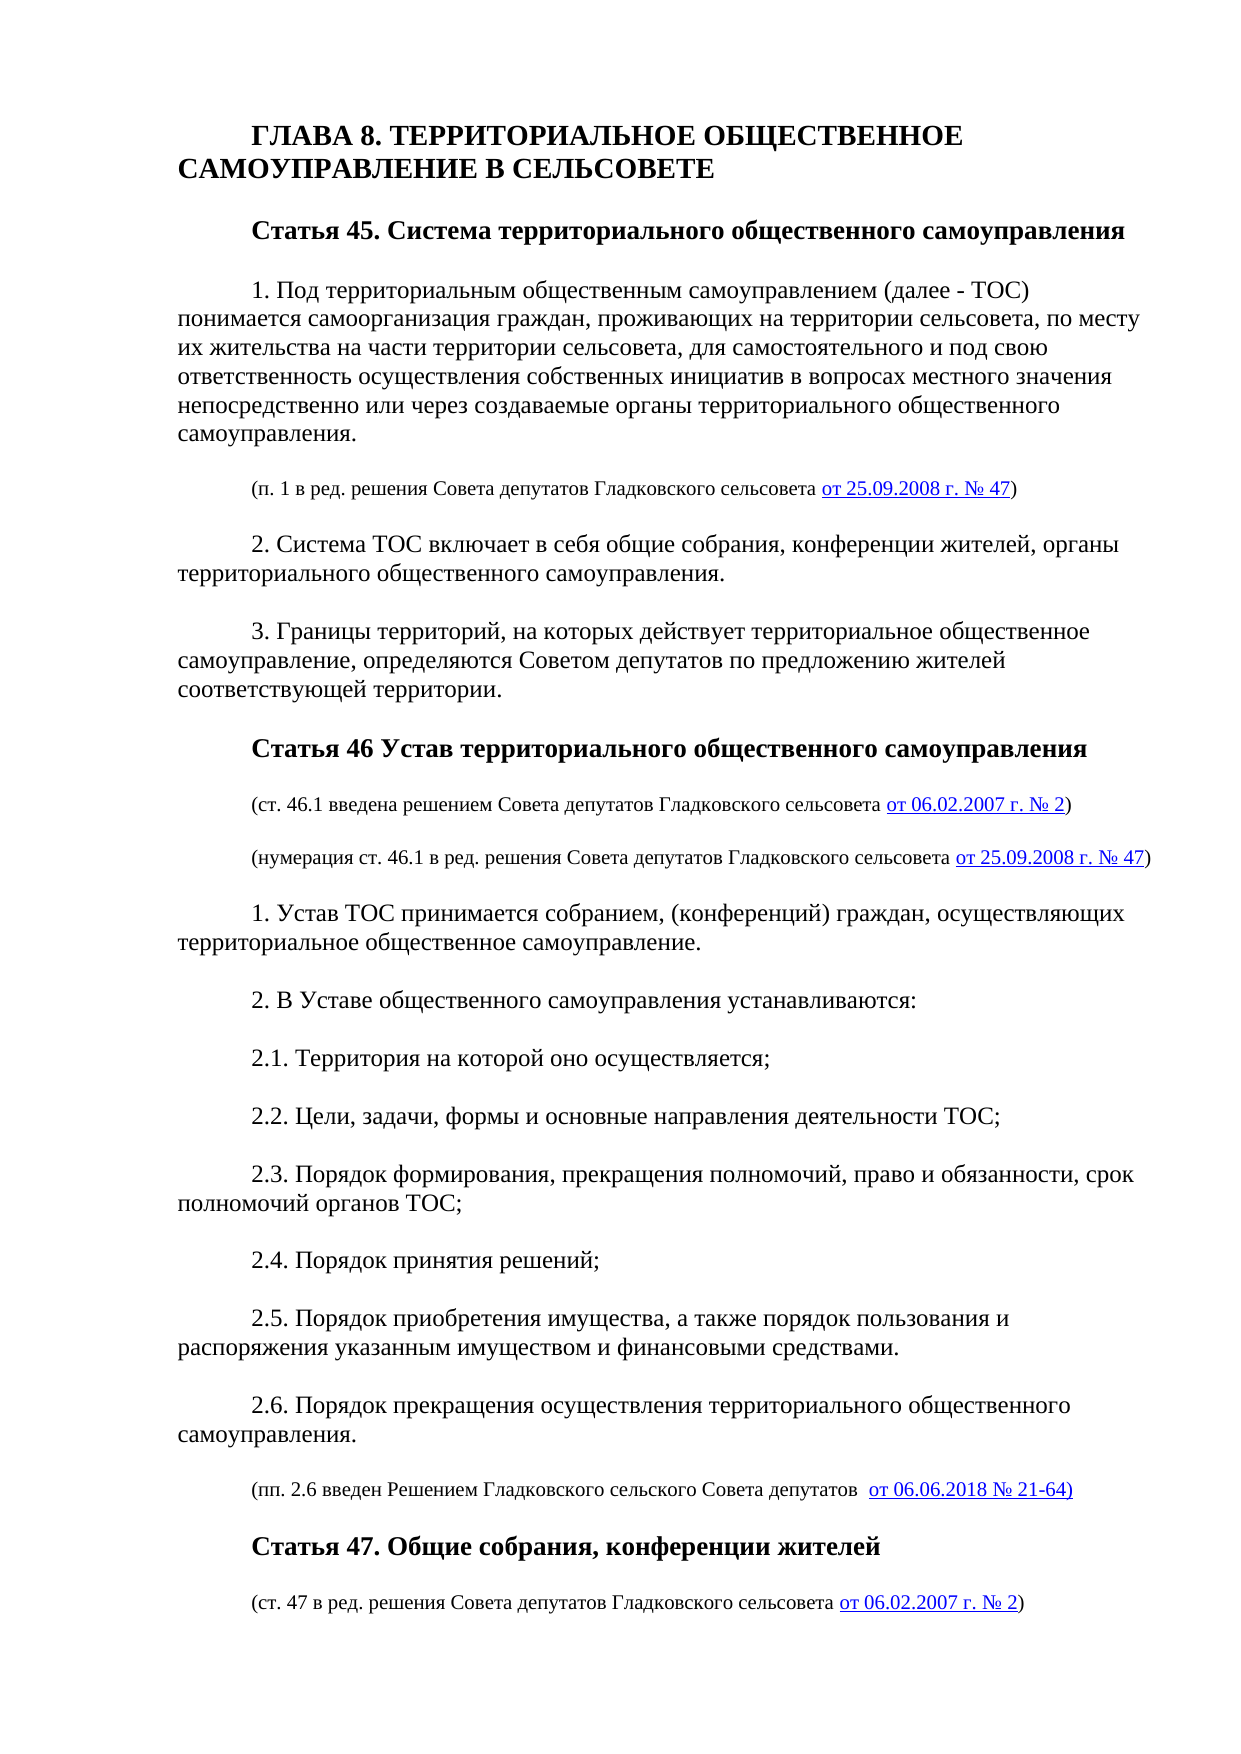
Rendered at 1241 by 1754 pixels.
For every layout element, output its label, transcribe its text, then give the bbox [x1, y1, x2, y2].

text 2.6. Порядок прекращения осуществления территориального общественного самоуправления. [177, 1390, 1152, 1448]
text (пп. 2.6 введен Решением Гладковского сельского Совета депутатов от 06.06.2018 № 21-64) [177, 1477, 1152, 1501]
text 2.1. Территория на которой оно осуществляется; [177, 1043, 1152, 1072]
text 2.2. Цели, задачи, формы и основные направления деятельности ТОС; [177, 1101, 1152, 1130]
text ГЛАВА 8. ТЕРРИТОРИАЛЬНОЕ ОБЩЕСТВЕННОЕ САМОУПРАВЛЕНИЕ В СЕЛЬСОВЕТЕ [177, 118, 1152, 185]
text 1. Под территориальным общественным самоуправлением (далее - ТОС) понимается самоорганизация граждан, проживающих на территории сельсовета, по месту их жительства на части территории сельсовета, для самостоятельного и под свою ответственность осуществления собственных инициатив в вопросах местного значения непосредственно или через создаваемые органы территориального общественного самоуправления. [177, 275, 1152, 447]
text 2.3. Порядок формирования, прекращения полномочий, право и обязанности, срок полномочий органов ТОС; [177, 1159, 1152, 1216]
text Статья 47. Общие собрания, конференции жителей [177, 1530, 1152, 1561]
text 2. В Уставе общественного самоуправления устанавливаются: [177, 985, 1152, 1014]
text (нумерация ст. 46.1 в ред. решения Совета депутатов Гладковского сельсовета от 25.09.2008 г. № 47) [177, 845, 1152, 869]
text 2.5. Порядок приобретения имущества, а также порядок пользования и распоряжения указанным имуществом и финансовыми средствами. [177, 1303, 1152, 1361]
text 1. Устав ТОС принимается собранием, (конференций) граждан, осуществляющих территориальное общественное самоуправление. [177, 898, 1152, 956]
text (ст. 46.1 введена решением Совета депутатов Гладковского сельсовета от 06.02.2007 г. № 2) [177, 792, 1152, 816]
text (п. 1 в ред. решения Совета депутатов Гладковского сельсовета от 25.09.2008 г. № 47) [177, 476, 1152, 500]
text 3. Границы территорий, на которых действует территориальное общественное самоуправление, определяются Советом депутатов по предложению жителей соответствующей территории. [177, 616, 1152, 702]
text 2.4. Порядок принятия решений; [177, 1246, 1152, 1274]
text (ст. 47 в ред. решения Совета депутатов Гладковского сельсовета от 06.02.2007 г. № 2) [177, 1590, 1152, 1614]
text 2. Система ТОС включает в себя общие собрания, конференции жителей, органы территориального общественного самоуправления. [177, 529, 1152, 587]
text Статья 46 Устав территориального общественного самоуправления [177, 732, 1152, 763]
text Статья 45. Система территориального общественного самоуправления [177, 214, 1152, 246]
